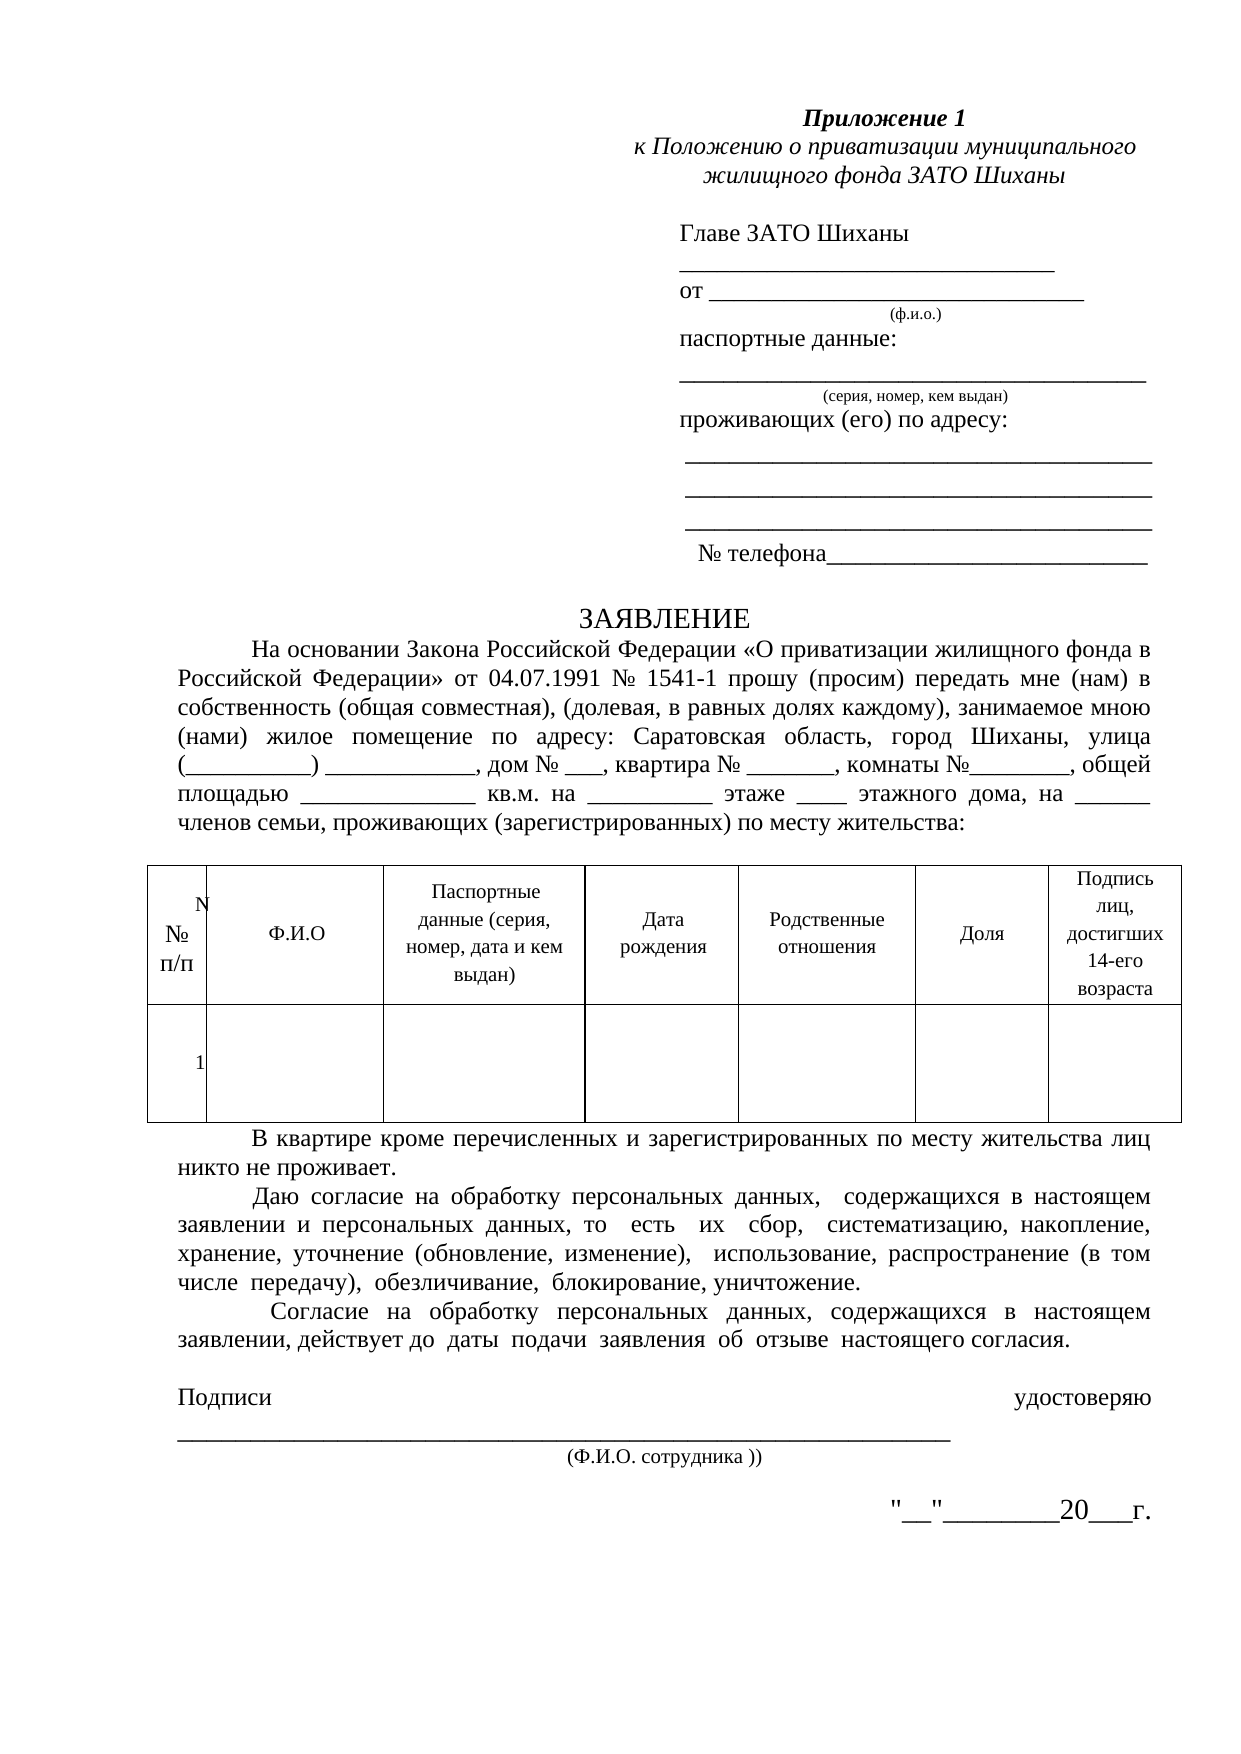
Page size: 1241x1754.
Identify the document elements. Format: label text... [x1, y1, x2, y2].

text "__"________20___г. [177, 1492, 1152, 1526]
table_header N № п/п [148, 866, 206, 1003]
table_cell [916, 1005, 1048, 1122]
text (серия, номер, кем выдан) [679, 385, 1152, 404]
text к Положению о приватизации муниципального [546, 131, 1152, 160]
text Главе ЗАТО Шиханы [679, 218, 1152, 246]
table_cell [586, 1005, 738, 1122]
text На основании Закона Российской Федерации «О приватизации жилищного фонда в Российской Федерации» от 04.07.1991 № 1541-1 прошу (просим) передать мне (нам) в собственность (общая совместная), (долевая, в равных долях каждому), занимаемое мною (нами) жилое помещение по адресу: Саратовская область, город Шиханы, улица (__________) ____________, дом № ___, квартира № _______, комнаты №________, общей площадью ______________ кв.м. на __________ этаже ____ этажного дома, на ______ членов семьи, проживающих (зарегистрированных) по месту жительства: [177, 634, 1152, 836]
text Подписи удостоверяю _____________________________________________________ [177, 1382, 1152, 1444]
table_header Дата рождения [586, 866, 738, 1003]
text Приложение 1 [546, 103, 1152, 131]
text (ф.и.о.) [679, 304, 1152, 323]
text ЗАЯВЛЕНИЕ [177, 601, 1152, 634]
text ________________________________ [177, 467, 1152, 500]
text от ______________________________ [679, 275, 1152, 304]
text проживающих (его) по адресу: [679, 404, 1152, 433]
text ______________________________ [679, 246, 1152, 275]
table_header Паспортные данные (серия, номер, дата и кем выдан) [384, 866, 584, 1003]
text В квартире кроме перечисленных и зарегистрированных по месту жительства лиц никто не проживает. [177, 1123, 1152, 1181]
table_cell 1 [148, 1005, 206, 1122]
table_header Ф.И.О [207, 866, 383, 1003]
text ________________________________ [679, 352, 1152, 385]
text Согласие на обработку персональных данных, содержащихся в настоящем заявлении, действует до даты подачи заявления об отзыве настоящего согласия. [177, 1296, 1152, 1353]
table_cell [384, 1005, 584, 1122]
table_cell [207, 1005, 383, 1122]
table_cell [739, 1005, 915, 1122]
text № телефона______________________ [620, 534, 1152, 567]
table_cell [1049, 1005, 1181, 1122]
text Даю согласие на обработку персональных данных, содержащихся в настоящем заявлении и персональных данных, то есть их сбор, систематизацию, накопление, хранение, уточнение (обновление, изменение), использование, распространение (в том числе передачу), обезличивание, блокирование, уничтожение. [177, 1181, 1152, 1296]
text ________________________________ [177, 500, 1152, 534]
table_header Доля [916, 866, 1048, 1003]
text жилищного фонда ЗАТО Шиханы [546, 160, 1152, 189]
text (Ф.И.О. сотрудника )) [177, 1444, 1152, 1468]
table_header Подпись лиц, достигших 14-его возраста [1049, 866, 1181, 1003]
text ________________________________ [177, 433, 1152, 467]
table_header Родственные отношения [739, 866, 915, 1003]
text паспортные данные: [679, 323, 1152, 352]
